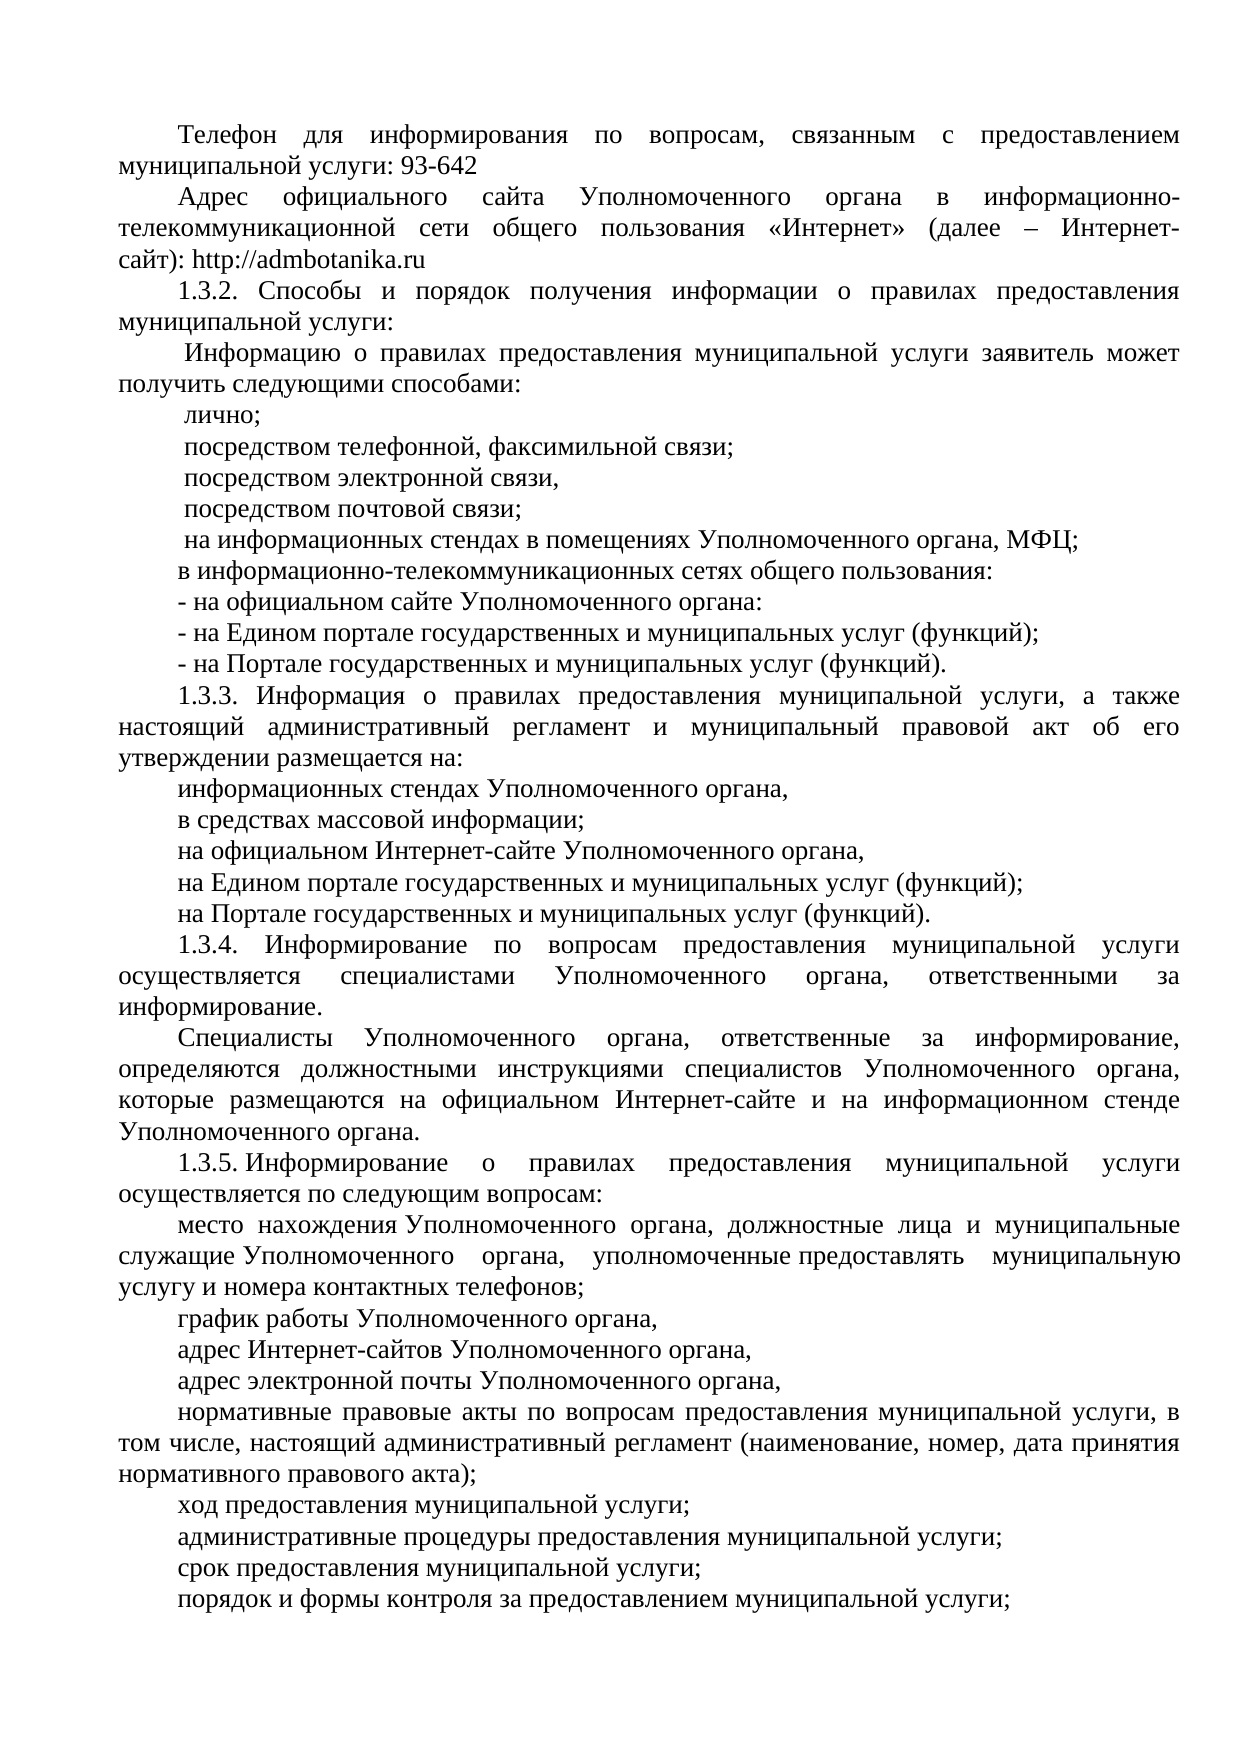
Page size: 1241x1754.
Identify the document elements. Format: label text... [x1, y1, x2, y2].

text посредством почтовой связи; [118, 492, 1181, 523]
text нормативные правовые акты по вопросам предоставления муниципальной услуги, в том числе, настоящий административный регламент (наименование, номер, дата принятия нормативного правового акта); [118, 1395, 1181, 1488]
text Специалисты Уполномоченного органа, ответственные за информирование, определяются должностными инструкциями специалистов Уполномоченного органа, которые размещаются на официальном Интернет-сайте и на информационном стенде Уполномоченного органа. [118, 1021, 1181, 1146]
text адрес электронной почты Уполномоченного органа, [118, 1364, 1181, 1395]
text на официальном Интернет-сайте Уполномоченного органа, [118, 834, 1181, 866]
text в средствах массовой информации; [118, 803, 1181, 834]
text - на Едином портале государственных и муниципальных услуг (функций); [118, 616, 1181, 648]
text информационных стендах Уполномоченного органа, [118, 772, 1181, 803]
text на информационных стендах в помещениях Уполномоченного органа, МФЦ; [118, 523, 1181, 554]
text посредством электронной связи, [118, 461, 1181, 492]
text посредством телефонной, факсимильной связи; [118, 429, 1181, 461]
text лично; [118, 398, 1181, 429]
text порядок и формы контроля за предоставлением муниципальной услуги; [118, 1582, 1181, 1613]
text 1.3.3. Информация о правилах предоставления муниципальной услуги, а также настоящий административный регламент и муниципальный правовой акт об его утверждении размещается на: [118, 679, 1181, 772]
text Информацию о правилах предоставления муниципальной услуги заявитель может получить следующими способами: [118, 336, 1181, 398]
text график работы Уполномоченного органа, [118, 1302, 1181, 1333]
text административные процедуры предоставления муниципальной услуги; [118, 1520, 1181, 1551]
text место нахождения Уполномоченного органа, должностные лица и муниципальные служащие Уполномоченного органа, уполномоченные предоставлять муниципальную услугу и номера контактных телефонов; [118, 1208, 1181, 1302]
text Телефон для информирования по вопросам, связанным с предоставлением муниципальной услуги: 93-642 [118, 118, 1181, 180]
text 1.3.5. Информирование о правилах предоставления муниципальной услуги осуществляется по следующим вопросам: [118, 1146, 1181, 1208]
text на Портале государственных и муниципальных услуг (функций). [118, 897, 1181, 928]
text ход предоставления муниципальной услуги; [118, 1488, 1181, 1520]
text Адрес официального сайта Уполномоченного органа в информационно-телекоммуникационной сети общего пользования «Интернет» (далее – Интернет-сайт): http://admbotanika.ru [118, 180, 1181, 274]
text срок предоставления муниципальной услуги; [118, 1551, 1181, 1582]
text 1.3.4. Информирование по вопросам предоставления муниципальной услуги осуществляется специалистами Уполномоченного органа, ответственными за информирование. [118, 928, 1181, 1021]
text 1.3.2. Способы и порядок получения информации о правилах предоставления муниципальной услуги: [118, 274, 1181, 336]
text на Едином портале государственных и муниципальных услуг (функций); [118, 866, 1181, 897]
text - на Портале государственных и муниципальных услуг (функций). [118, 648, 1181, 679]
text адрес Интернет-сайтов Уполномоченного органа, [118, 1333, 1181, 1364]
text - на официальном сайте Уполномоченного органа: [118, 585, 1181, 616]
text в информационно-телекоммуникационных сетях общего пользования: [118, 554, 1181, 585]
